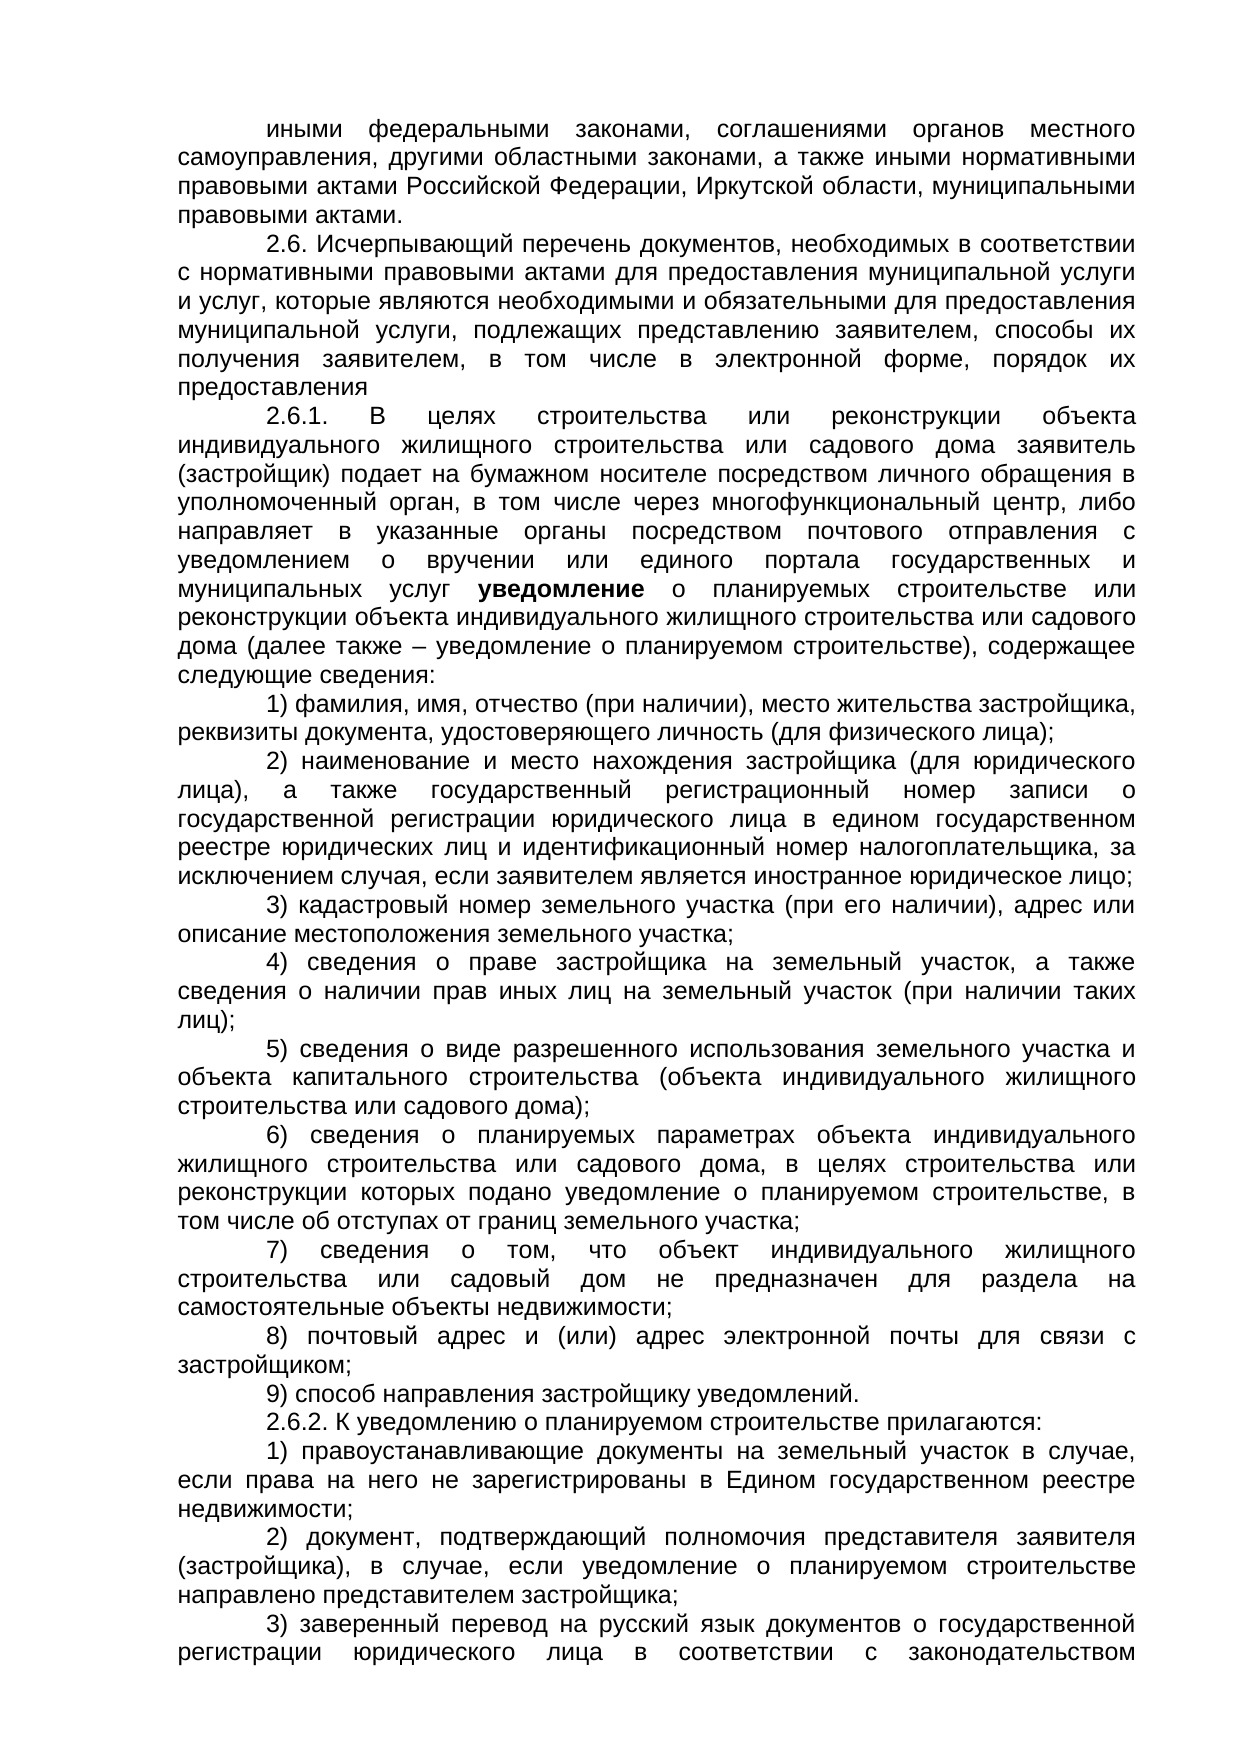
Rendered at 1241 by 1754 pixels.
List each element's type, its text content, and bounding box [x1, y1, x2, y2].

text 5) сведения о виде разрешенного использования земельного участка и объекта капитального строительства (объекта индивидуального жилищного строительства или садового дома); [177, 1033, 1137, 1120]
text 6) сведения о планируемых параметрах объекта индивидуального жилищного строительства или садового дома, в целях строительства или реконструкции которых подано уведомление о планируемом строительстве, в том числе об отступах от границ земельного участка; [177, 1120, 1137, 1235]
text иными федеральными законами, соглашениями органов местного самоуправления, другими областными законами, а также иными нормативными правовыми актами Российской Федерации, Иркутской области, муниципальными правовыми актами. [177, 113, 1137, 228]
text 2.6. Исчерпывающий перечень документов, необходимых в соответствии с нормативными правовыми актами для предоставления муниципальной услуги и услуг, которые являются необходимыми и обязательными для предоставления муниципальной услуги, подлежащих представлению заявителем, способы их получения заявителем, в том числе в электронной форме, порядок их предоставления [177, 228, 1137, 401]
text 2) документ, подтверждающий полномочия представителя заявителя (застройщика), в случае, если уведомление о планируемом строительстве направлено представителем застройщика; [177, 1522, 1137, 1608]
text 2.6.2. К уведомлению о планируемом строительстве прилагаются: [177, 1407, 1137, 1436]
text 4) сведения о праве застройщика на земельный участок, а также сведения о наличии прав иных лиц на земельный участок (при наличии таких лиц); [177, 947, 1137, 1033]
text 1) фамилия, имя, отчество (при наличии), место жительства застройщика, реквизиты документа, удостоверяющего личность (для физического лица); [177, 688, 1137, 746]
text 1) правоустанавливающие документы на земельный участок в случае, если права на него не зарегистрированы в Едином государственном реестре недвижимости; [177, 1436, 1137, 1522]
text 3) кадастровый номер земельного участка (при его наличии), адрес или описание местоположения земельного участка; [177, 890, 1137, 947]
text 9) способ направления застройщику уведомлений. [177, 1378, 1137, 1407]
text 2.6.1. В целях строительства или реконструкции объекта индивидуального жилищного строительства или садового дома заявитель (застройщик) подает на бумажном носителе посредством личного обращения в уполномоченный орган, в том числе через многофункциональный центр, либо направляет в указанные органы посредством почтового отправления с уведомлением о вручении или единого портала государственных и муниципальных услуг уведомление о планируемых строительстве или реконструкции объекта индивидуального жилищного строительства или садового дома (далее также – уведомление о планируемом строительстве), содержащее следующие сведения: [177, 401, 1137, 688]
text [177, 1608, 1137, 1666]
text 7) сведения о том, что объект индивидуального жилищного строительства или садовый дом не предназначен для раздела на самостоятельные объекты недвижимости; [177, 1235, 1137, 1321]
text 2) наименование и место нахождения застройщика (для юридического лица), а также государственный регистрационный номер записи о государственной регистрации юридического лица в едином государственном реестре юридических лиц и идентификационный номер налогоплательщика, за исключением случая, если заявителем является иностранное юридическое лицо; [177, 746, 1137, 890]
text 8) почтовый адрес и (или) адрес электронной почты для связи с застройщиком; [177, 1321, 1137, 1378]
